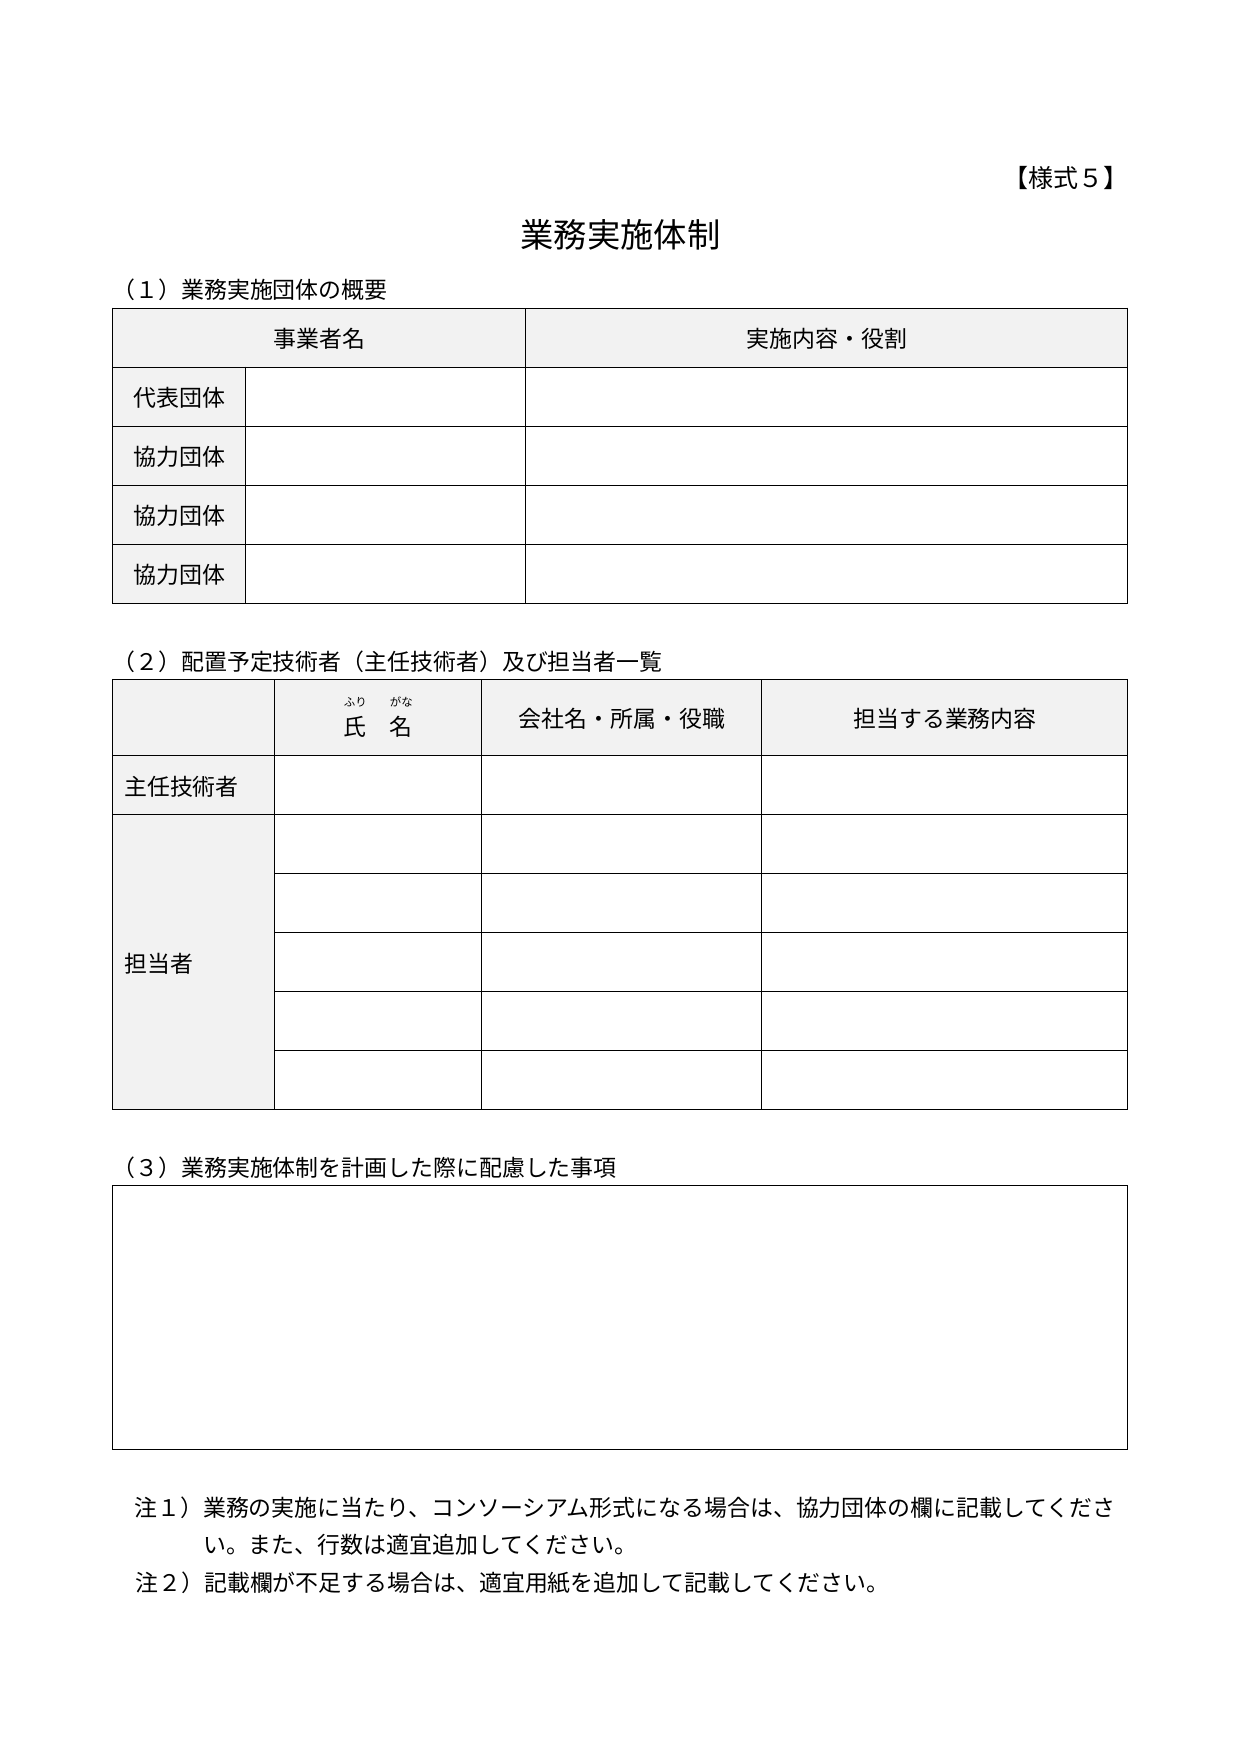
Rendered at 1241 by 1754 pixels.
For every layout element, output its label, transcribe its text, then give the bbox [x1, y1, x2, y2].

table_cell [246, 427, 525, 485]
table_cell [526, 368, 1127, 426]
table_cell [762, 874, 1127, 932]
table_cell [526, 545, 1127, 603]
table_cell [762, 933, 1127, 991]
table_cell 担当者 [113, 815, 274, 1109]
text 注１）業務の実施に当たり、コンソーシアム形式になる場合は、協力団体の欄に記載してください。また、行数は適宜追加してください。 [134, 1487, 1128, 1562]
table_cell [762, 992, 1127, 1050]
table_cell [482, 756, 761, 814]
text 【様式５】 [112, 158, 1128, 195]
table_cell [246, 368, 525, 426]
table_cell [275, 815, 481, 873]
table_cell [526, 427, 1127, 485]
table_cell [275, 1051, 481, 1109]
table_cell [275, 992, 481, 1050]
table_cell [762, 815, 1127, 873]
table_cell [275, 756, 481, 814]
table_cell [482, 815, 761, 873]
table_cell [482, 1051, 761, 1109]
table_cell [275, 874, 481, 932]
text （１）業務実施団体の概要 [112, 270, 1128, 308]
table_cell 協力団体 [113, 545, 245, 603]
table_header 担当する業務内容 [762, 680, 1127, 755]
text 業務実施体制 [112, 195, 1128, 270]
text （２）配置予定技術者（主任技術者）及び担当者一覧 [112, 641, 1128, 679]
table_cell [246, 486, 525, 544]
table_cell [246, 545, 525, 603]
table_cell [762, 1051, 1127, 1109]
table_cell [275, 933, 481, 991]
table_cell [482, 933, 761, 991]
table_cell 協力団体 [113, 427, 245, 485]
table_cell [482, 874, 761, 932]
table_cell 代表団体 [113, 368, 245, 426]
table_cell [762, 756, 1127, 814]
table_header 実施内容・役割 [526, 309, 1127, 367]
text （３）業務実施体制を計画した際に配慮した事項 [112, 1148, 1128, 1185]
table_cell 主任技術者 [113, 756, 274, 814]
table_header [113, 680, 274, 755]
table_cell 協力団体 [113, 486, 245, 544]
table_header 事業者名 [113, 309, 525, 367]
table_cell [526, 486, 1127, 544]
table_header 会社名・所属・役職 [482, 680, 761, 755]
table_header [113, 1186, 1127, 1449]
table_cell [482, 992, 761, 1050]
text 注２）記載欄が不足する場合は、適宜用紙を追加して記載してください。 [112, 1562, 1128, 1600]
table_header [275, 680, 481, 755]
